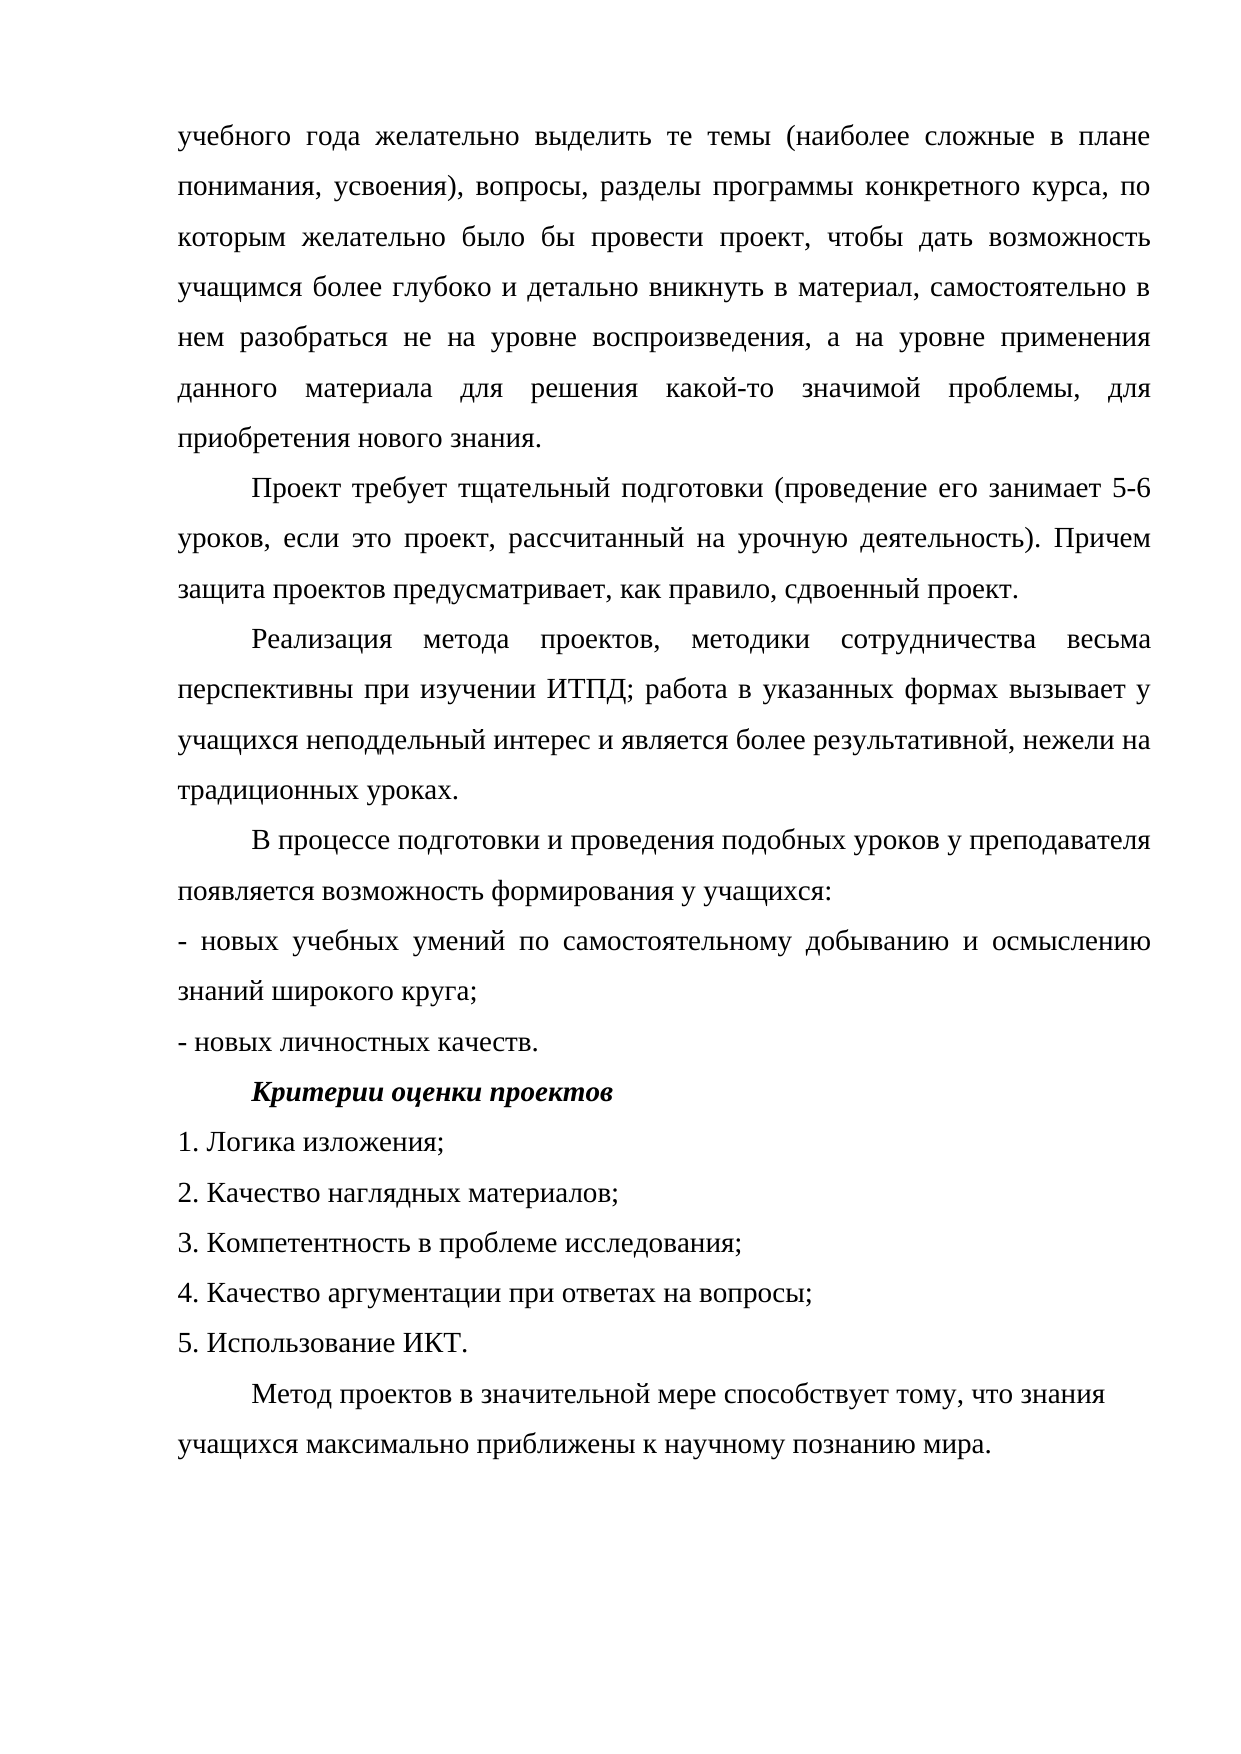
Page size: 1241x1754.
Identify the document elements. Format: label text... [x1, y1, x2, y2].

text - новых личностных качеств. [177, 1024, 1152, 1057]
text - новых учебных умений по самостоятельному добыванию и осмыслению знаний широкого круга; [177, 923, 1152, 1007]
text 2. Качество наглядных материалов; [177, 1175, 1152, 1208]
text В процессе подготовки и проведения подобных уроков у преподавателя появляется возможность формирования у учащихся: [177, 822, 1152, 906]
text 4. Качество аргументации при ответах на вопросы; [177, 1275, 1152, 1309]
text Критерии оценки проектов [177, 1074, 1152, 1108]
text Проект требует тщательный подготовки (проведение его занимает 5-6 уроков, если это проект, рассчитанный на урочную деятельность). Причем защита проектов предусматривает, как правило, сдвоенный проект. [177, 470, 1152, 604]
text 3. Компетентность в проблеме исследования; [177, 1225, 1152, 1258]
text Метод проектов в значительной мере способствует тому, что знания учащихся максимально приближены к научному познанию мира. [177, 1376, 1152, 1460]
text 1. Логика изложения; [177, 1124, 1152, 1158]
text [177, 118, 1152, 453]
text Реализация метода проектов, методики сотрудничества весьма перспективны при изучении ИТПД; работа в указанных формах вызывает у учащихся неподдельный интерес и является более результативной, нежели на традиционных уроках. [177, 621, 1152, 806]
text 5. Использование ИКТ. [177, 1326, 1152, 1359]
